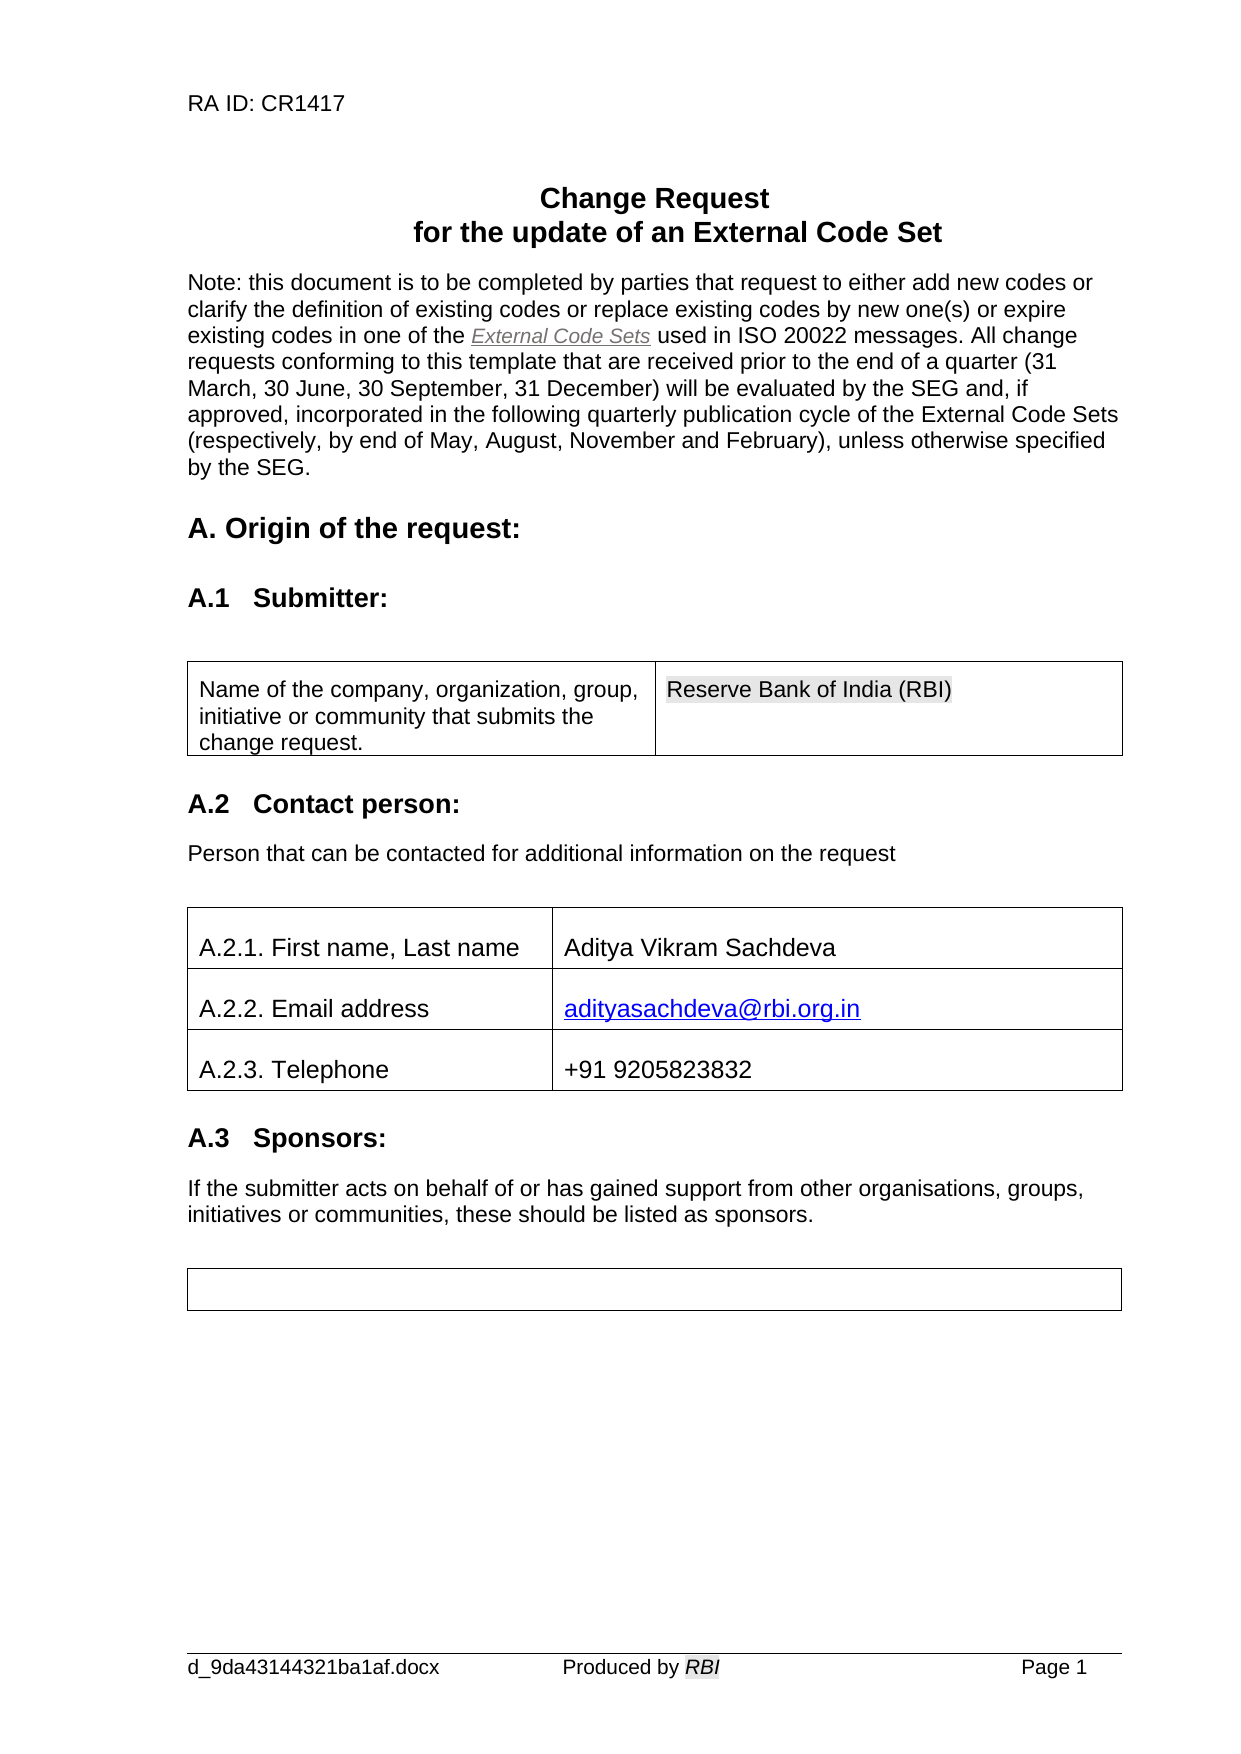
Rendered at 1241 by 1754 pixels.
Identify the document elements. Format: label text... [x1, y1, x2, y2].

text If the submitter acts on behalf of or has gained support from other organisations, groups, initiatives or communities, these should be listed as sponsors. [187, 1174, 1122, 1227]
table_cell adityasachdeva@rbi.org.in [553, 969, 1122, 1029]
table_cell +91 9205823832 [553, 1030, 1122, 1090]
table_header [188, 1269, 1121, 1310]
table_cell A.2.3. Telephone [188, 1030, 552, 1090]
table_header A.2.1. First name, Last name [188, 908, 552, 968]
table_header Name of the company, organization, group, initiative or community that submits the change request. [188, 662, 655, 755]
text Person that can be contacted for additional information on the request [187, 840, 1122, 866]
table_header Reserve Bank of India (RBI) [656, 662, 1122, 755]
subtitle A.2 Contact person: [187, 788, 1122, 819]
subtitle A.3 Sponsors: [187, 1122, 1122, 1154]
subtitle Change Request for the update of an External Code Set [187, 181, 1122, 248]
subtitle Origin of the request: [187, 511, 1122, 545]
table_cell A.2.2. Email address [188, 969, 552, 1029]
text Note: this document is to be completed by parties that request to either add new codes or clarify the definition of existing codes or replace existing codes by new one(s) or expire existing codes in one of the External Code Sets used in ISO 20022 messages. All change requests conforming to this template that are received prior to the end of a quarter (31 March, 30 June, 30 September, 31 December) will be evaluated by the SEG and, if approved, incorporated in the following quarterly publication cycle of the External Code Sets (respectively, by end of May, August, November and February), unless otherwise specified by the SEG. [187, 269, 1122, 480]
subtitle A.1 Submitter: [187, 582, 1122, 613]
table_header Aditya Vikram Sachdeva [553, 908, 1122, 968]
